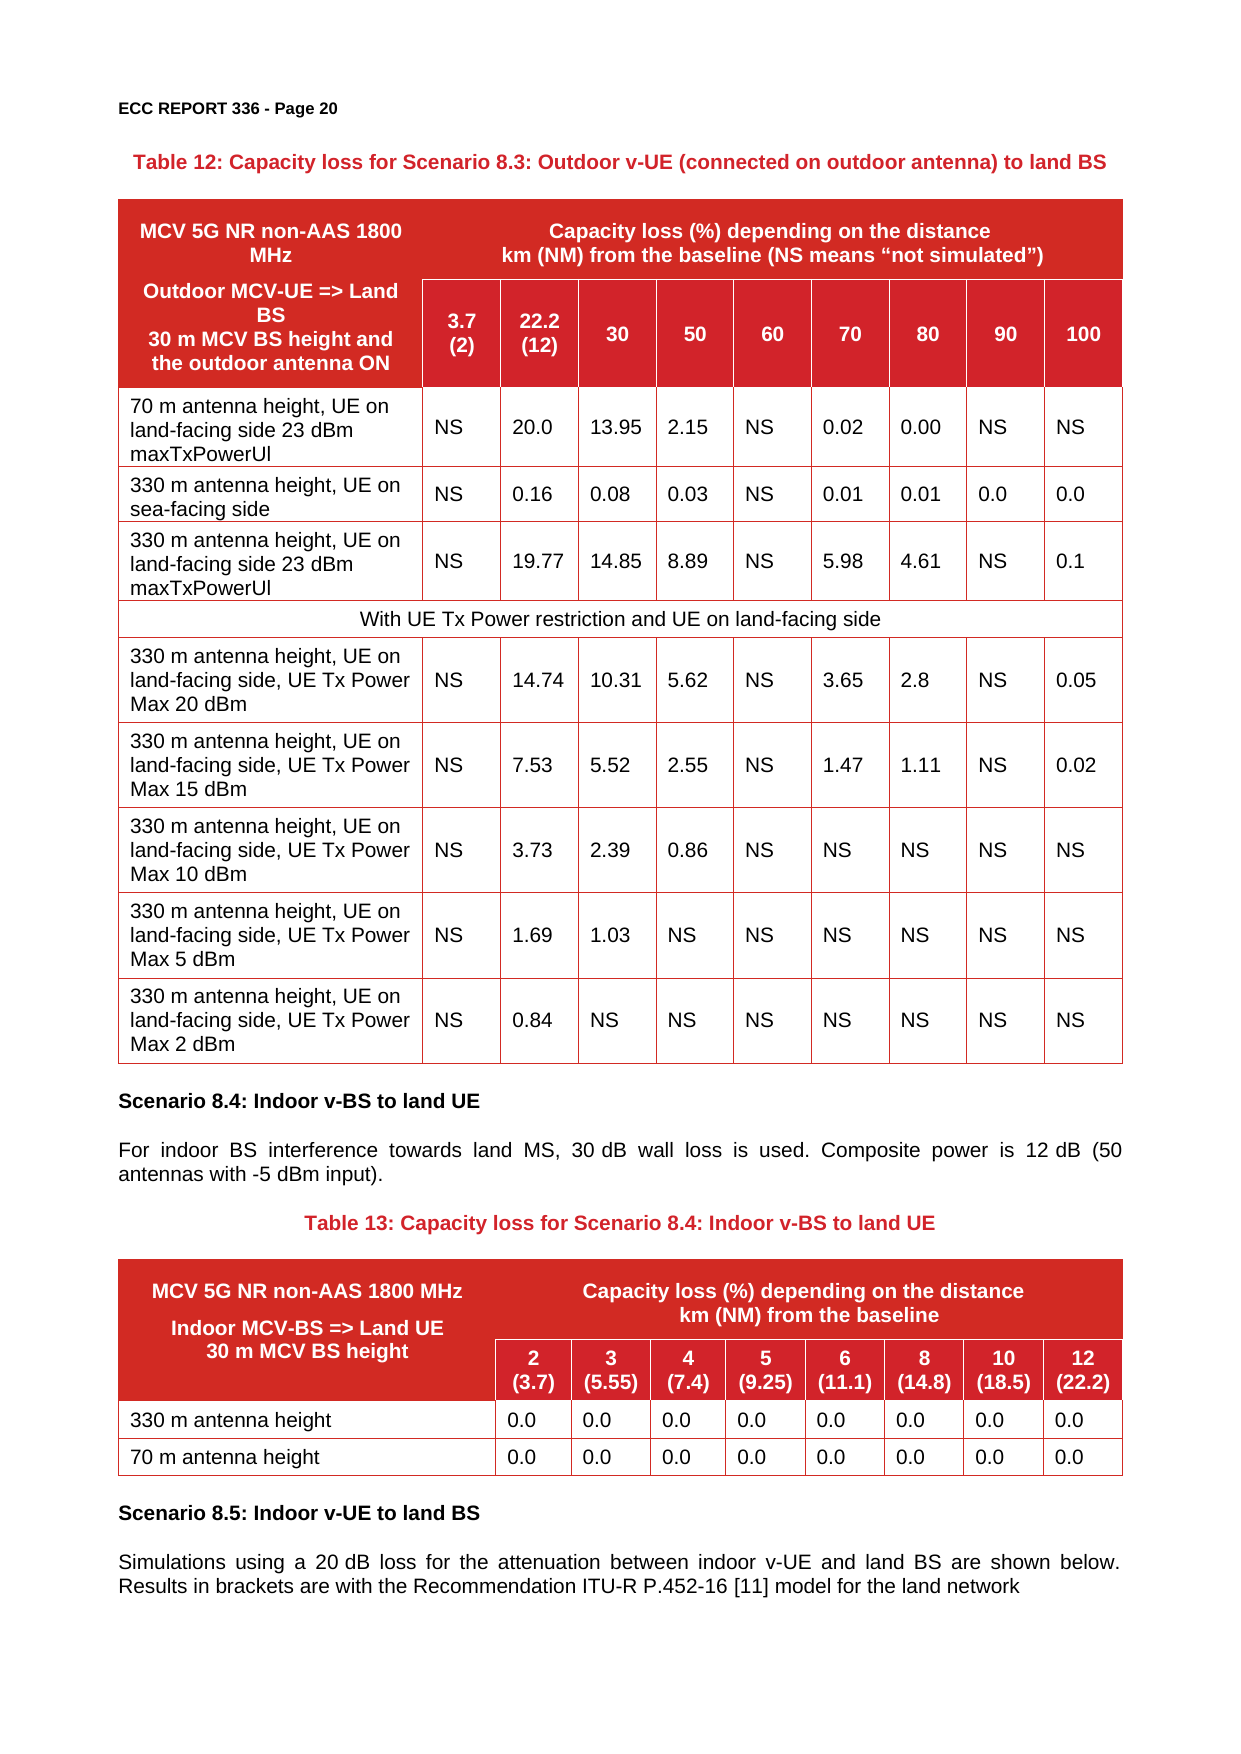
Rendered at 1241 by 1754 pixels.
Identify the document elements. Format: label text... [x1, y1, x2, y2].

table_cell NS [734, 893, 811, 977]
table_cell 0.86 [657, 808, 733, 892]
table_cell 330 m antenna height, UE on land-facing side, UE Tx Power Max 5 dBm [119, 893, 422, 977]
table_cell 0.0 [885, 1401, 963, 1438]
table_cell 2.8 [890, 638, 966, 722]
table_cell 30 [579, 280, 656, 387]
table_cell NS [579, 979, 656, 1062]
table_cell 0.0 [496, 1401, 571, 1438]
table_cell 0.0 [885, 1439, 963, 1475]
table_cell 4 (7.4) [651, 1340, 725, 1400]
table_cell NS [1045, 893, 1122, 977]
table_cell 330 m antenna height, UE on land-facing side 23 dBm maxTxPowerUl [119, 522, 422, 600]
table_cell 330 m antenna height, UE on sea-facing side [119, 467, 422, 521]
table_cell NS [1045, 388, 1122, 466]
table_cell 4.61 [890, 522, 966, 600]
table_cell 330 m antenna height [119, 1401, 495, 1438]
table_cell 90 [967, 280, 1044, 387]
table_cell NS [423, 388, 500, 466]
table_cell NS [734, 467, 811, 521]
table_cell 0.0 [1045, 467, 1122, 521]
table_header Capacity loss (%) depending on the distance km (NM) from the baseline (NS means “not simulated”) [423, 200, 1122, 279]
table_cell 330 m antenna height, UE on land-facing side, UE Tx Power Max 2 dBm [119, 979, 422, 1062]
table_cell NS [734, 638, 811, 722]
table_cell NS [967, 723, 1044, 807]
table_cell 10 (18.5) [964, 1340, 1043, 1400]
table_cell NS [967, 979, 1044, 1062]
table_cell 0.0 [1044, 1439, 1122, 1475]
table_cell 0.02 [1045, 723, 1122, 807]
table_cell 2.15 [657, 388, 733, 466]
text Table 12: Capacity loss for Scenario 8.3: Outdoor v-UE (connected on outdoor antenna) to land BS [118, 150, 1122, 174]
table_cell NS [967, 808, 1044, 892]
table_cell 100 [1045, 280, 1122, 387]
table_cell 80 [890, 280, 966, 387]
table_cell NS [423, 522, 500, 600]
table_cell 0.0 [1044, 1401, 1122, 1438]
table_cell 2.39 [579, 808, 656, 892]
table_cell 5.98 [812, 522, 889, 600]
table_cell 0.84 [501, 979, 578, 1062]
table_cell 0.01 [890, 467, 966, 521]
table_cell 1.69 [501, 893, 578, 977]
table_cell NS [890, 808, 966, 892]
table_cell 3.65 [812, 638, 889, 722]
table_header MCV 5G NR non-AAS 1800 MHz Indoor MCV-BS => Land UE 30 m MCV BS height [119, 1260, 495, 1400]
table_cell 0.1 [1045, 522, 1122, 600]
text For indoor BS interference towards land MS, 30 dB wall loss is used. Composite power is 12 dB (50 antennas with -5 dBm input). [118, 1137, 1122, 1185]
table_cell 1.03 [579, 893, 656, 977]
table_cell NS [423, 808, 500, 892]
table_cell 3 (5.55) [572, 1340, 650, 1400]
table_cell 0.0 [572, 1439, 650, 1475]
table_cell 60 [734, 280, 811, 387]
text Table 13: Capacity loss for Scenario 8.4: Indoor v-BS to land UE [118, 1210, 1122, 1234]
text Simulations using a 20 dB loss for the attenuation between indoor v-UE and land BS are shown below. Results in brackets are with the Recommendation ITU-R P.452-16 [11] model for the land network [118, 1550, 1122, 1598]
table_cell With UE Tx Power restriction and UE on land-facing side [119, 601, 1122, 637]
table_cell 0.0 [967, 467, 1044, 521]
table_cell 70 m antenna height [119, 1439, 495, 1475]
table_cell NS [1045, 979, 1122, 1062]
table_cell NS [423, 638, 500, 722]
table_cell NS [967, 522, 1044, 600]
table_header MCV 5G NR non-AAS 1800 MHz Outdoor MCV-UE => Land BS 30 m MCV BS height and the outdoor antenna ON [119, 200, 422, 387]
table_cell 0.16 [501, 467, 578, 521]
table_cell 1.11 [890, 723, 966, 807]
table_cell 5.62 [657, 638, 733, 722]
table_cell NS [890, 979, 966, 1062]
table_cell NS [734, 808, 811, 892]
table_cell 0.0 [496, 1439, 571, 1475]
table_cell 70 m antenna height, UE on land-facing side 23 dBm maxTxPowerUl [119, 388, 422, 466]
table_cell 0.0 [964, 1401, 1043, 1438]
table_cell 0.0 [651, 1439, 725, 1475]
table_cell 2.55 [657, 723, 733, 807]
table_cell NS [423, 893, 500, 977]
table_cell 0.01 [812, 467, 889, 521]
table_cell 12 (22.2) [1044, 1340, 1122, 1400]
table_cell 19.77 [501, 522, 578, 600]
table_cell 70 [812, 280, 889, 387]
table_cell NS [1045, 808, 1122, 892]
table_cell 13.95 [579, 388, 656, 466]
table_cell NS [967, 638, 1044, 722]
table_cell 330 m antenna height, UE on land-facing side, UE Tx Power Max 15 dBm [119, 723, 422, 807]
text Scenario 8.5: Indoor v-UE to land BS [118, 1501, 1122, 1525]
table_cell 0.02 [812, 388, 889, 466]
table_cell NS [657, 893, 733, 977]
table_cell NS [734, 388, 811, 466]
table_cell 8.89 [657, 522, 733, 600]
table_cell 330 m antenna height, UE on land-facing side, UE Tx Power Max 20 dBm [119, 638, 422, 722]
table_cell NS [734, 723, 811, 807]
table_cell NS [423, 979, 500, 1062]
table_cell 10.31 [579, 638, 656, 722]
text Scenario 8.4: Indoor v-BS to land UE [118, 1088, 1122, 1112]
table_cell 14.74 [501, 638, 578, 722]
table_cell 8 (14.8) [885, 1340, 963, 1400]
table_cell 6 (11.1) [806, 1340, 884, 1400]
table_cell 0.0 [806, 1439, 884, 1475]
table_cell NS [967, 388, 1044, 466]
table_cell 2 (3.7) [496, 1340, 571, 1400]
table_cell 0.0 [726, 1439, 805, 1475]
table_cell NS [734, 979, 811, 1062]
table_cell NS [812, 979, 889, 1062]
table_cell NS [812, 893, 889, 977]
table_cell 5 (9.25) [726, 1340, 805, 1400]
table_cell NS [967, 893, 1044, 977]
table_cell 20.0 [501, 388, 578, 466]
table_header Capacity loss (%) depending on the distance km (NM) from the baseline [496, 1260, 1122, 1339]
table_cell 50 [657, 280, 733, 387]
table_cell 0.0 [806, 1401, 884, 1438]
table_cell 14.85 [579, 522, 656, 600]
table_cell 0.08 [579, 467, 656, 521]
table_cell 1.47 [812, 723, 889, 807]
table_cell NS [423, 467, 500, 521]
table_cell NS [812, 808, 889, 892]
table_cell 330 m antenna height, UE on land-facing side, UE Tx Power Max 10 dBm [119, 808, 422, 892]
table_cell NS [657, 979, 733, 1062]
table_cell 0.00 [890, 388, 966, 466]
table_cell 0.0 [651, 1401, 725, 1438]
table_cell 5.52 [579, 723, 656, 807]
table_cell 0.0 [572, 1401, 650, 1438]
table_cell 0.0 [964, 1439, 1043, 1475]
table_cell 0.05 [1045, 638, 1122, 722]
table_cell 22.2 (12) [501, 280, 578, 387]
table_cell NS [734, 522, 811, 600]
table_cell 3.7 (2) [423, 280, 500, 387]
table_cell 0.03 [657, 467, 733, 521]
table_cell 3.73 [501, 808, 578, 892]
table_cell NS [890, 893, 966, 977]
table_cell 7.53 [501, 723, 578, 807]
table_cell NS [423, 723, 500, 807]
table_cell 0.0 [726, 1401, 805, 1438]
